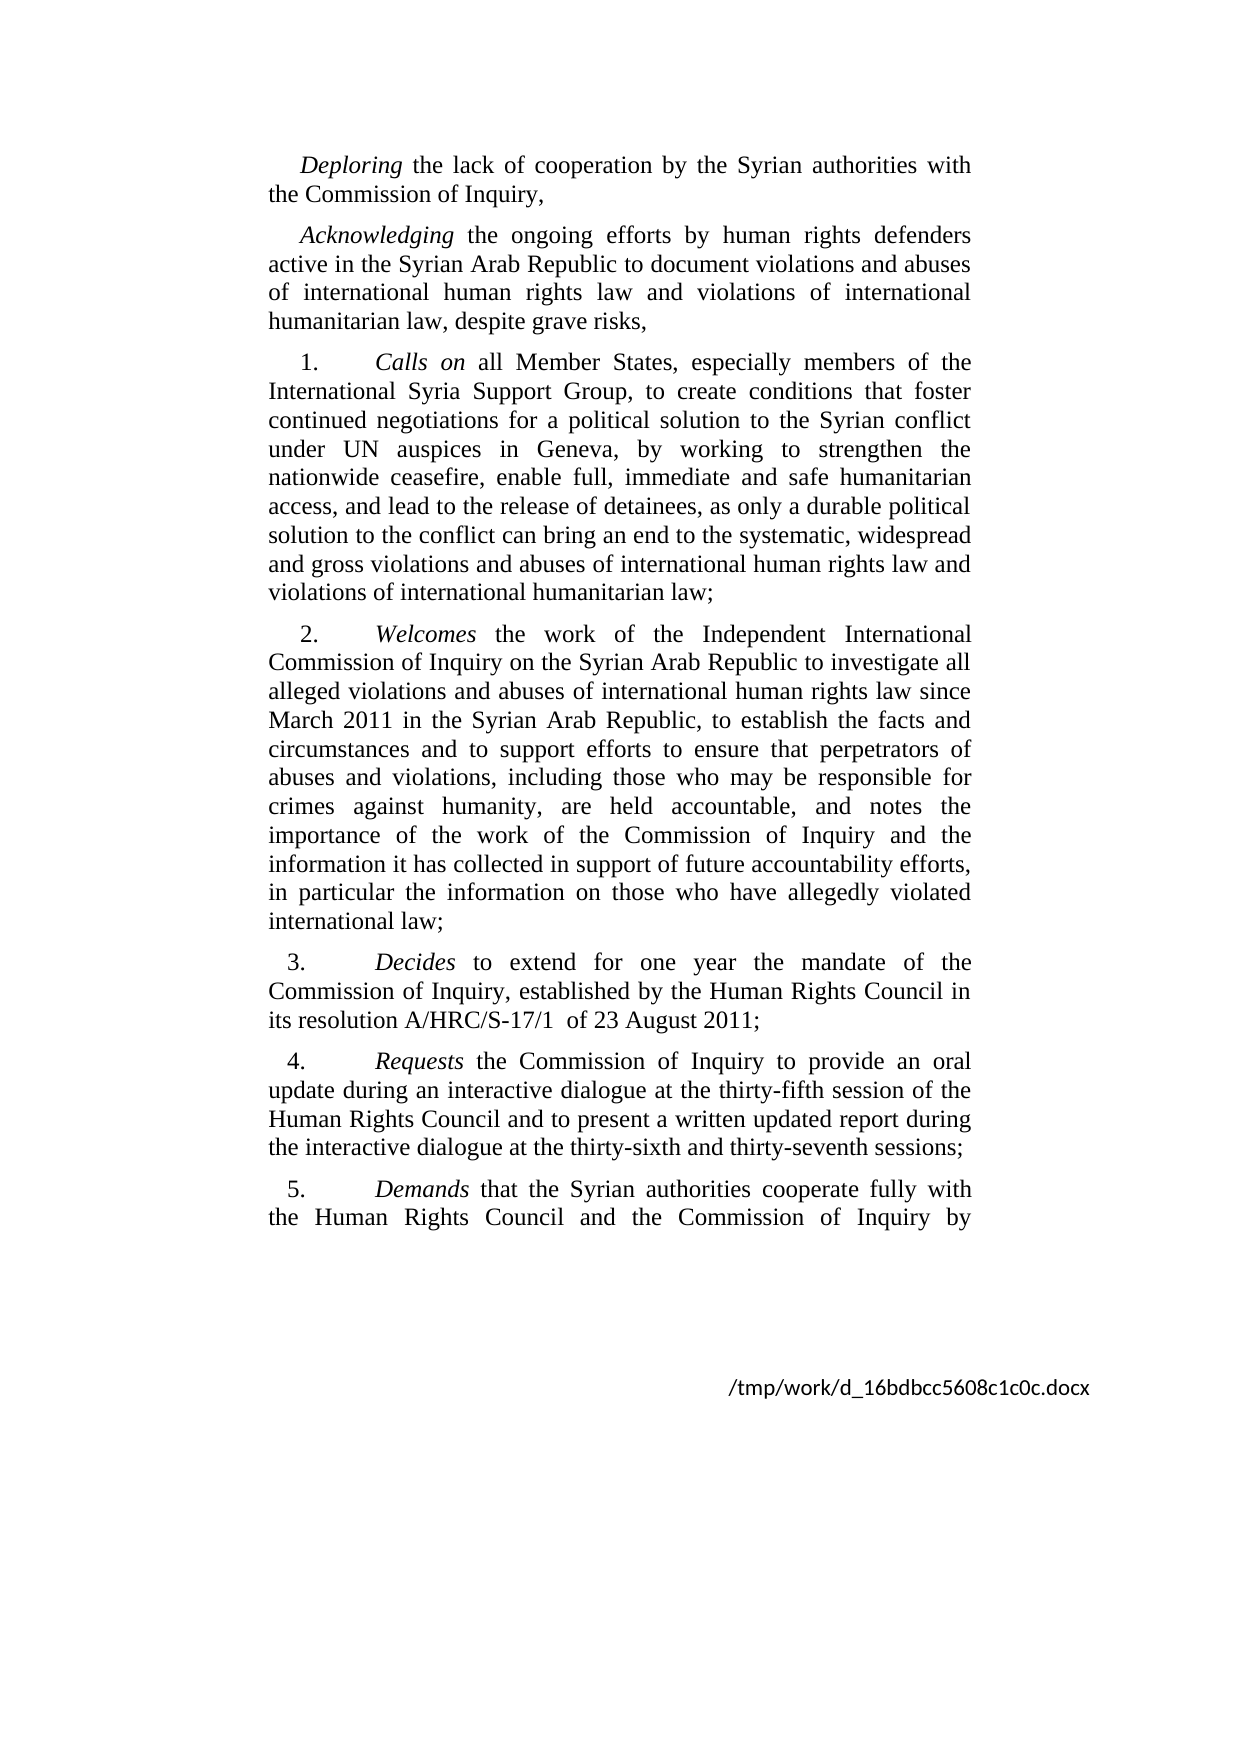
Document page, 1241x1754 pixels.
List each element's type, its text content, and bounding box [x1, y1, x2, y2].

text 3. Decides to extend for one year the mandate of the Commission of Inquiry, established by the Human Rights Council in its resolution A/HRC/S-17/1 of 23 August 2011; [268, 947, 972, 1034]
text 2. Welcomes the work of the Independent International Commission of Inquiry on the Syrian Arab Republic to investigate all alleged violations and abuses of international human rights law since March 2011 in the Syrian Arab Republic, to establish the facts and circumstances and to support efforts to ensure that perpetrators of abuses and violations, including those who may be responsible for crimes against humanity, are held accountable, and notes the importance of the work of the Commission of Inquiry and the information it has collected in support of future accountability efforts, in particular the information on those who have allegedly violated international law; [268, 619, 972, 935]
text Deploring the lack of cooperation by the Syrian authorities with the Commission of Inquiry, [268, 150, 972, 207]
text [268, 1174, 972, 1231]
text 4. Requests the Commission of Inquiry to provide an oral update during an interactive dialogue at the thirty-fifth session of the Human Rights Council and to present a written updated report during the interactive dialogue at the thirty-sixth and thirty-seventh sessions; [268, 1046, 972, 1161]
text Acknowledging the ongoing efforts by human rights defenders active in the Syrian Arab Republic to document violations and abuses of international human rights law and violations of international humanitarian law, despite grave risks, [268, 220, 972, 335]
text 1. Calls on all Member States, especially members of the International Syria Support Group, to create conditions that foster continued negotiations for a political solution to the Syrian conflict under UN auspices in Geneva, by working to strengthen the nationwide ceasefire, enable full, immediate and safe humanitarian access, and lead to the release of detainees, as only a durable political solution to the conflict can bring an end to the systematic, widespread and gross violations and abuses of international human rights law and violations of international humanitarian law; [268, 347, 972, 606]
